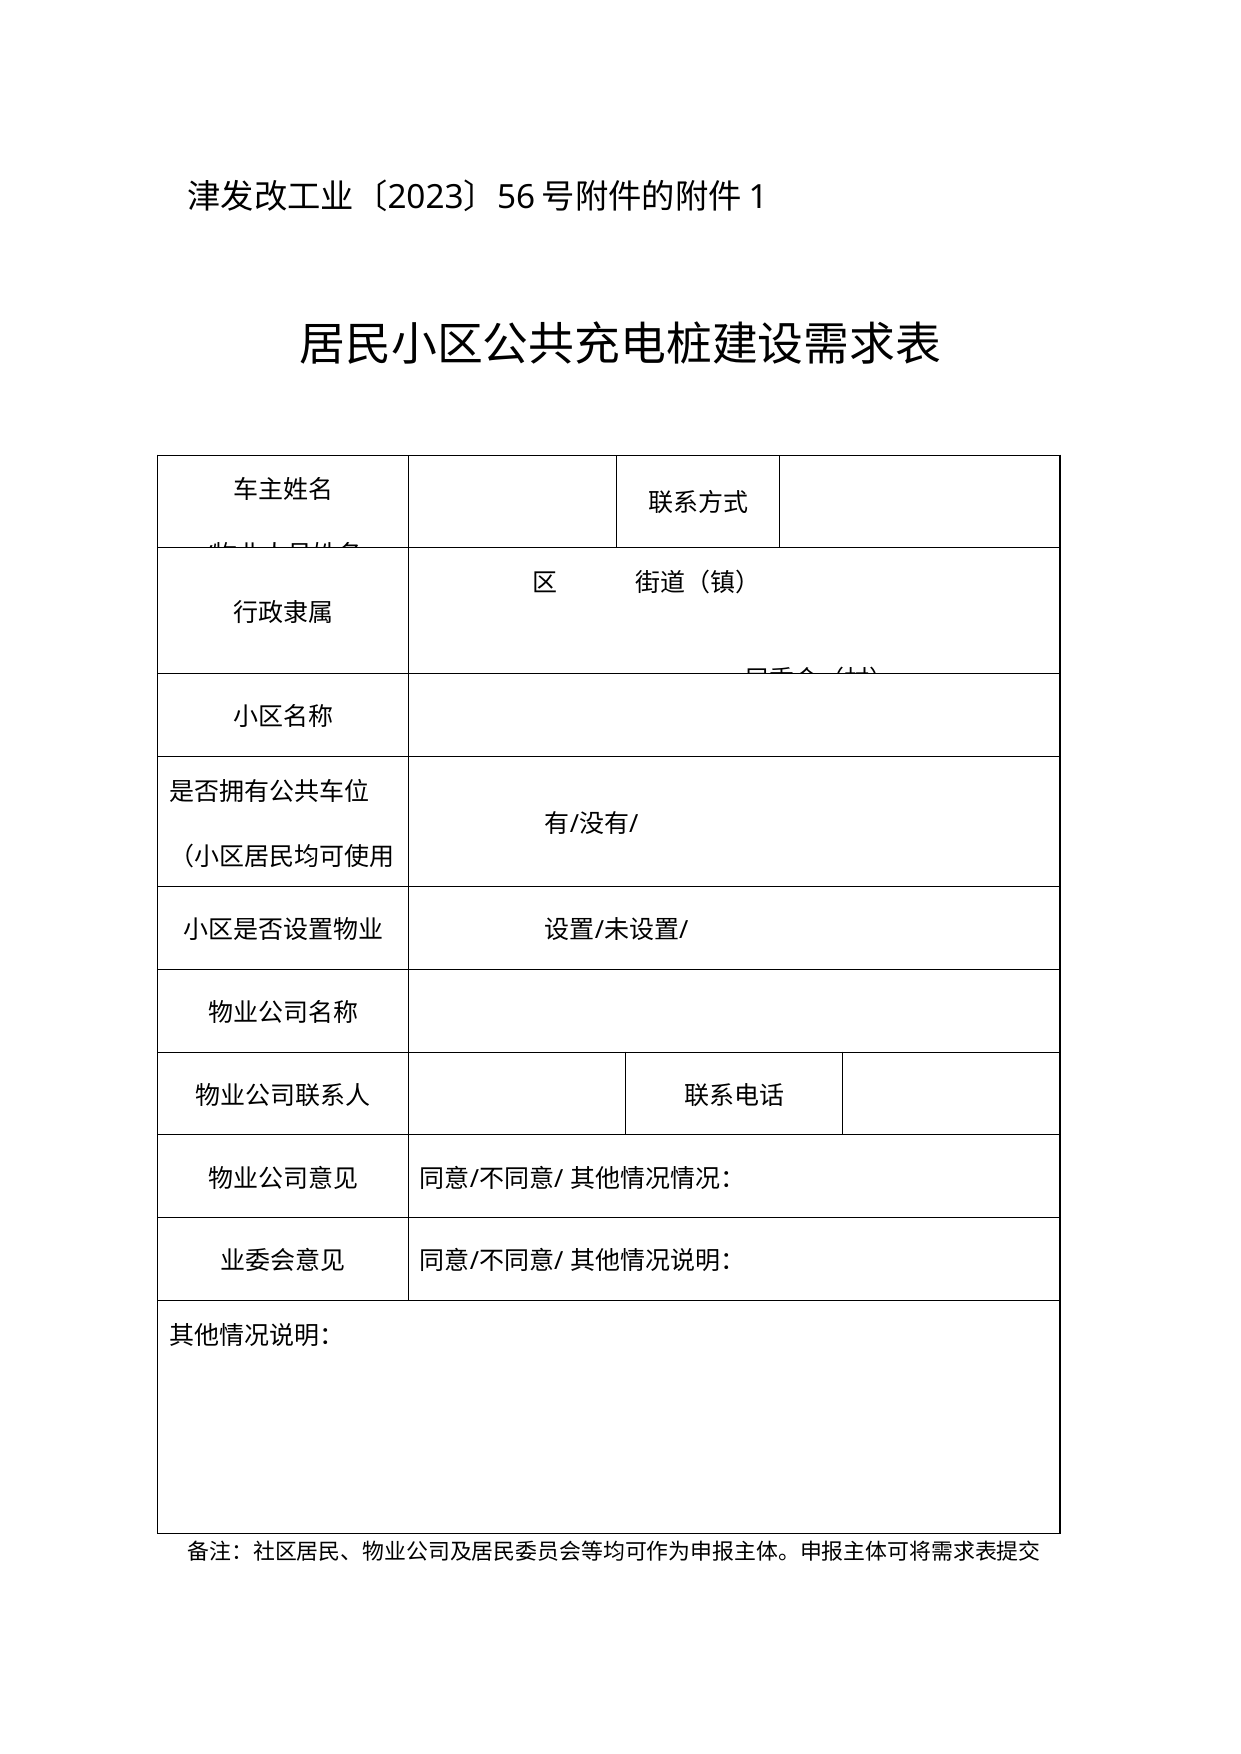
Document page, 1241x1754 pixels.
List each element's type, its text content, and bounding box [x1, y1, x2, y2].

table_cell [843, 1053, 1059, 1134]
table_cell 业委会意见 [158, 1218, 408, 1300]
table_cell 联系电话 [626, 1053, 842, 1134]
text 津发改工业〔2023〕56号附件的附件1 [187, 162, 1053, 227]
table_cell [409, 970, 1059, 1052]
table_cell 设置/未设置/ [409, 887, 1059, 969]
table_header [409, 456, 616, 547]
table_cell 小区名称 [158, 674, 408, 756]
table_header 联系方式 [617, 456, 779, 547]
table_cell [409, 674, 1059, 756]
table_cell 同意/不同意/ 其他情况情况： [409, 1135, 1059, 1217]
table_cell 有/没有/ [409, 757, 1059, 886]
table_cell [409, 1053, 625, 1134]
table_cell 其他情况说明： [158, 1301, 1059, 1532]
table_cell 行政隶属 [158, 548, 408, 673]
table_header [780, 456, 1059, 547]
table_cell 物业公司意见 [158, 1135, 408, 1217]
table_cell 物业公司名称 [158, 970, 408, 1052]
table_cell 同意/不同意/ 其他情况说明： [409, 1218, 1059, 1300]
table_cell 物业公司联系人 [158, 1053, 408, 1134]
table_cell 区 街道（镇） 居委会（村） [409, 548, 1059, 673]
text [187, 1534, 1053, 1566]
table_header 车主姓名 /物业人员姓名 [158, 456, 408, 547]
text 居民小区公共充电桩建设需求表 [187, 292, 1053, 389]
table_cell 是否拥有公共车位（小区居民均可使用的车位） [158, 757, 408, 886]
table_cell 小区是否设置物业 [158, 887, 408, 969]
